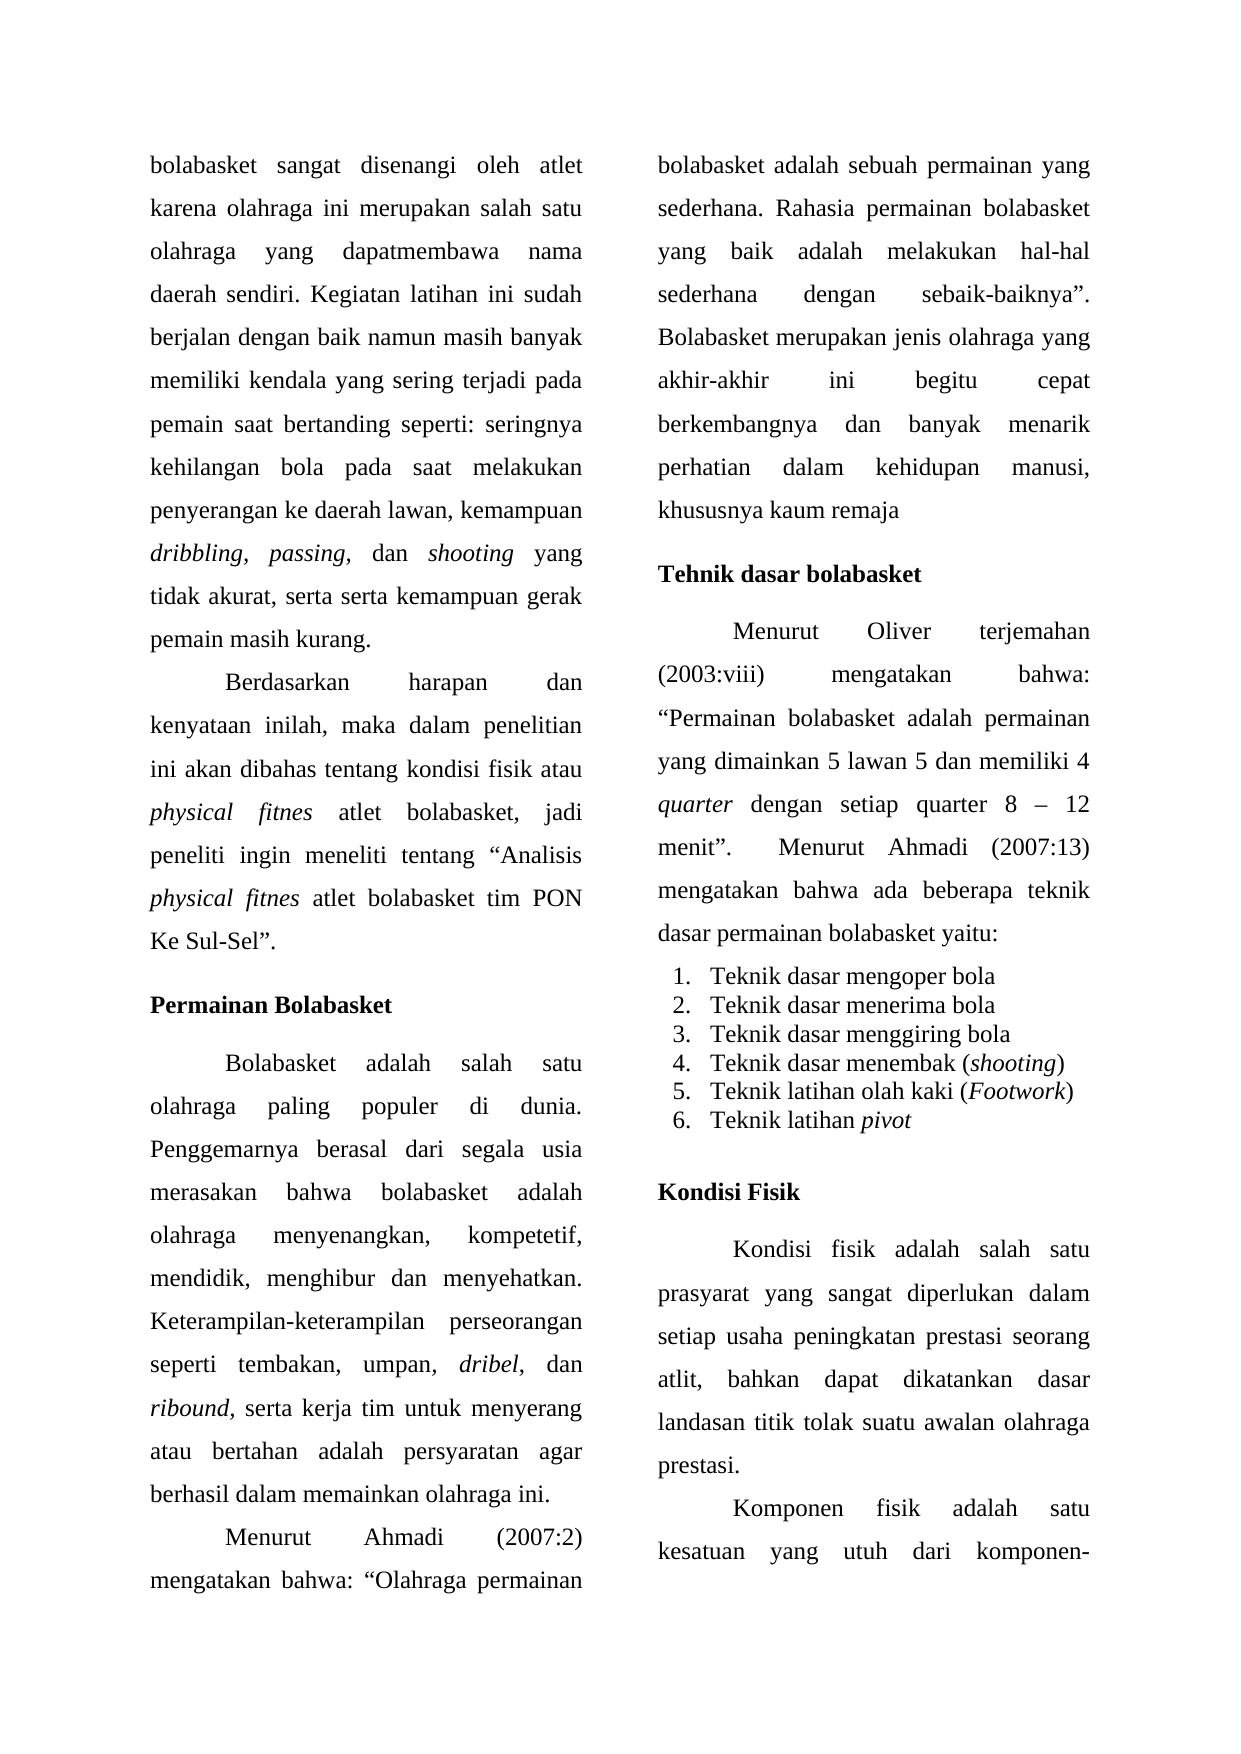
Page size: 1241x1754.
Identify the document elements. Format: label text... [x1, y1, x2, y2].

text Kondisi Fisik [658, 1177, 1090, 1206]
list Teknik dasar mengoper bola [672, 961, 1090, 990]
text Menurut Ahmadi (2007:2) mengatakan bahwa: “Olahraga permainan bolabasket adalah sebuah permainan yang sederhana. Rahasia permainan bolabasket yang baik adalah melakukan hal-hal sederhana dengan sebaik-baiknya”. Bolabasket merupakan jenis olahraga yang akhir-akhir ini begitu cepat berkembangnya dan banyak menarik perhatian dalam kehidupan manusi, khususnya kaum remaja [658, 150, 1090, 524]
text Menurut Oliver terjemahan (2003:viii) mengatakan bahwa: “Permainan bolabasket adalah permainan yang dimainkan 5 lawan 5 dan memiliki 4 quarter dengan setiap quarter 8 – 12 menit”. Menurut Ahmadi (2007:13) mengatakan bahwa ada beberapa teknik dasar permainan bolabasket yaitu: [658, 616, 1090, 947]
text Menurut Ahmadi (2007:2) mengatakan bahwa: “Olahraga permainan bolabasket adalah sebuah permainan yang sederhana. Rahasia permainan bolabasket yang baik adalah melakukan hal-hal sederhana dengan sebaik-baiknya”. Bolabasket merupakan jenis olahraga yang akhir-akhir ini begitu cepat berkembangnya dan banyak menarik perhatian dalam kehidupan manusi, khususnya kaum remaja [150, 1522, 583, 1594]
list Teknik dasar menerima bola [672, 990, 1090, 1019]
list Teknik latihan pivot [672, 1105, 1090, 1134]
list Teknik dasar menembak (shooting) [672, 1048, 1090, 1076]
text Bolabasket adalah salah satu olahraga paling populer di dunia. Penggemarnya berasal dari segala usia merasakan bahwa bolabasket adalah olahraga menyenangkan, kompetetif, mendidik, menghibur dan menyehatkan. Keterampilan-keterampilan perseorangan seperti tembakan, umpan, dribel, dan ribound, serta kerja tim untuk menyerang atau bertahan adalah persyaratan agar berhasil dalam memainkan olahraga ini. [150, 1048, 583, 1508]
text Kondisi fisik adalah salah satu prasyarat yang sangat diperlukan dalam setiap usaha peningkatan prestasi seorang atlit, bahkan dapat dikatankan dasar landasan titik tolak suatu awalan olahraga prestasi. [658, 1234, 1090, 1479]
list Teknik latihan olah kaki (Footwork) [672, 1076, 1090, 1105]
text Berdasarkan harapan dan kenyataan inilah, maka dalam penelitian ini akan dibahas tentang kondisi fisik atau physical fitnes atlet bolabasket, jadi peneliti ingin meneliti tentang “Analisis physical fitnes atlet bolabasket tim PON Ke Sul-Sel”. [150, 667, 583, 955]
text Tehnik dasar bolabasket [658, 559, 1090, 588]
list Teknik dasar menggiring bola [672, 1019, 1090, 1048]
text Permainan Bolabasket [150, 990, 583, 1019]
